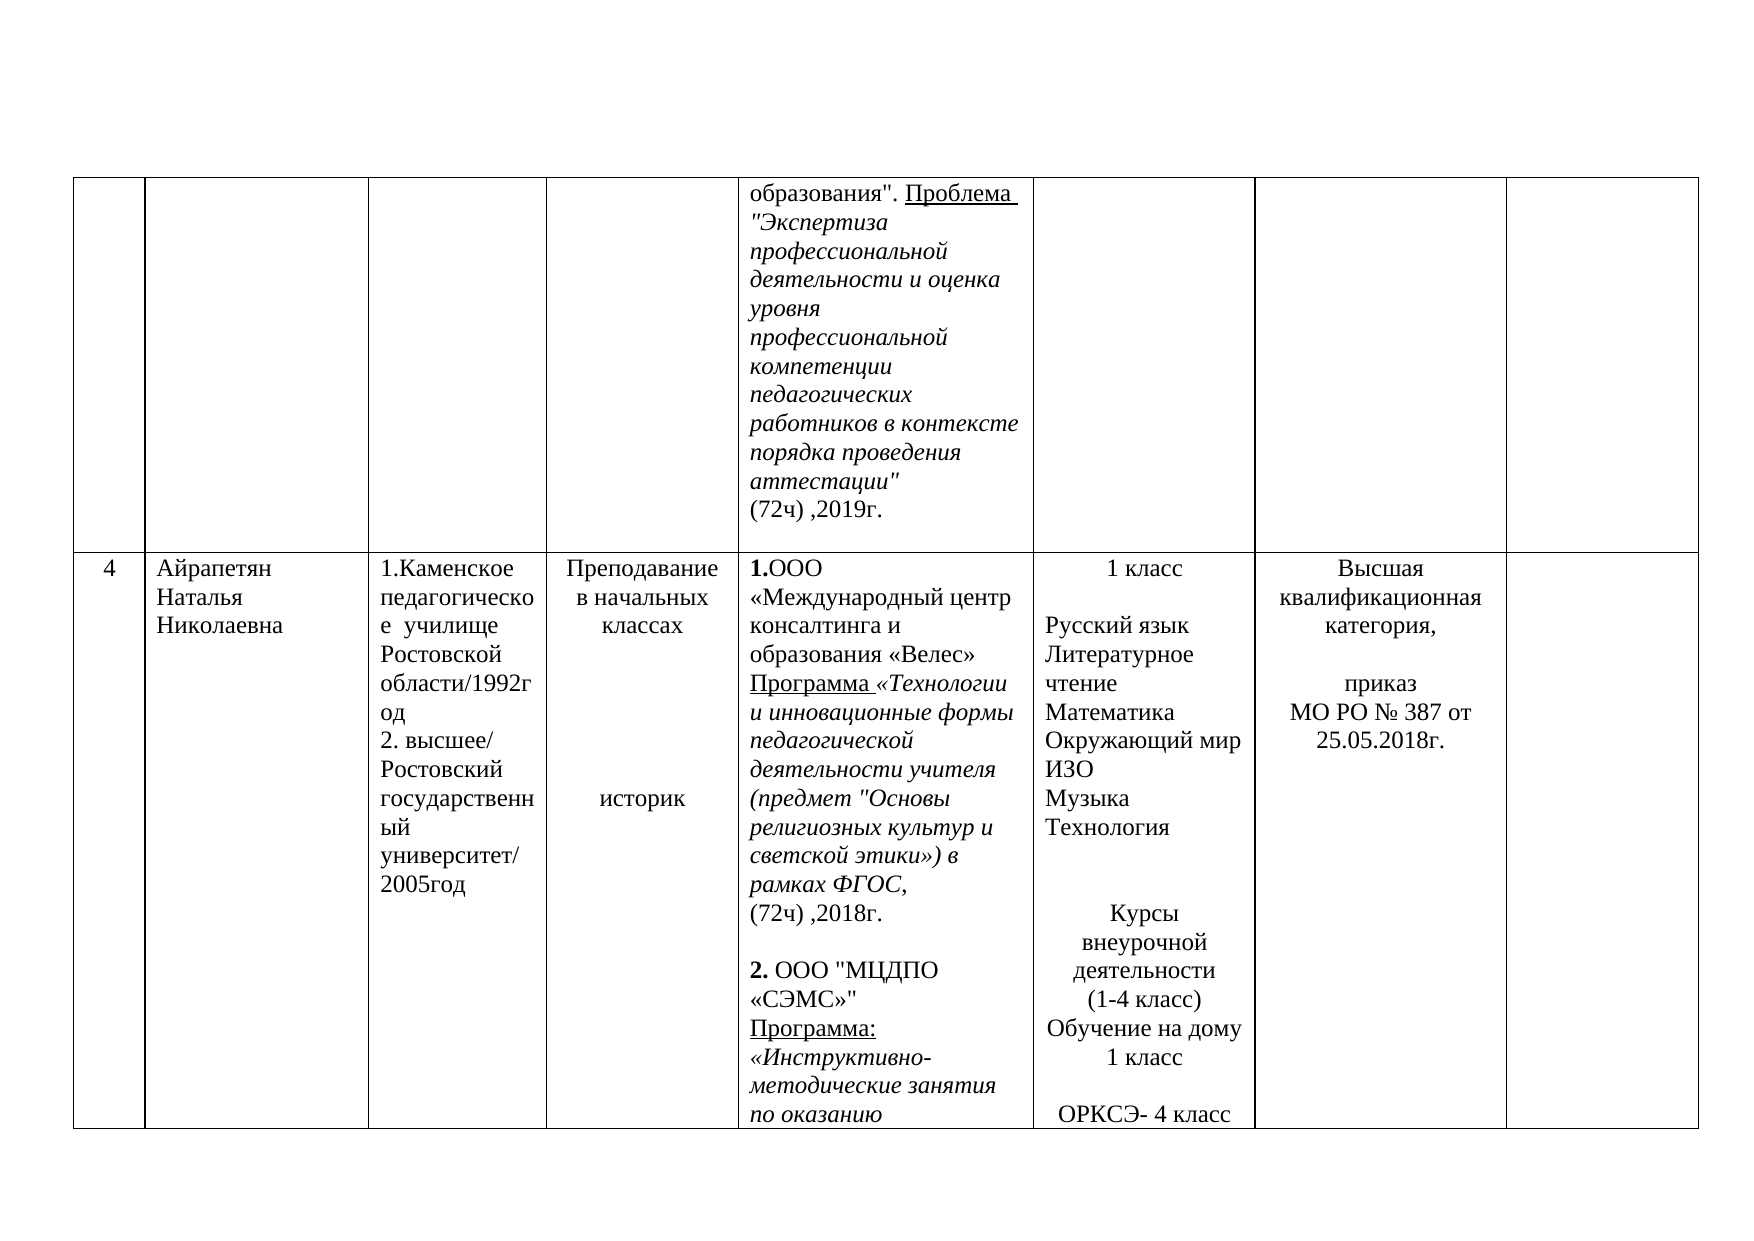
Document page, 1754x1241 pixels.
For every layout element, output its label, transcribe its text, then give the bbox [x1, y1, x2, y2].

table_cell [1256, 178, 1506, 552]
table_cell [146, 553, 368, 1128]
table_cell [1034, 553, 1254, 1128]
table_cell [739, 178, 1033, 552]
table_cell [739, 553, 1033, 1128]
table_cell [1034, 178, 1254, 552]
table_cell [1256, 553, 1506, 1128]
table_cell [146, 178, 368, 552]
table_cell 3 [74, 178, 144, 552]
table_cell [1507, 178, 1698, 552]
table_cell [547, 553, 738, 1128]
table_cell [369, 553, 546, 1128]
table_cell 4 [74, 553, 144, 1128]
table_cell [369, 178, 546, 552]
table_cell [1507, 553, 1698, 1128]
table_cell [547, 178, 738, 552]
